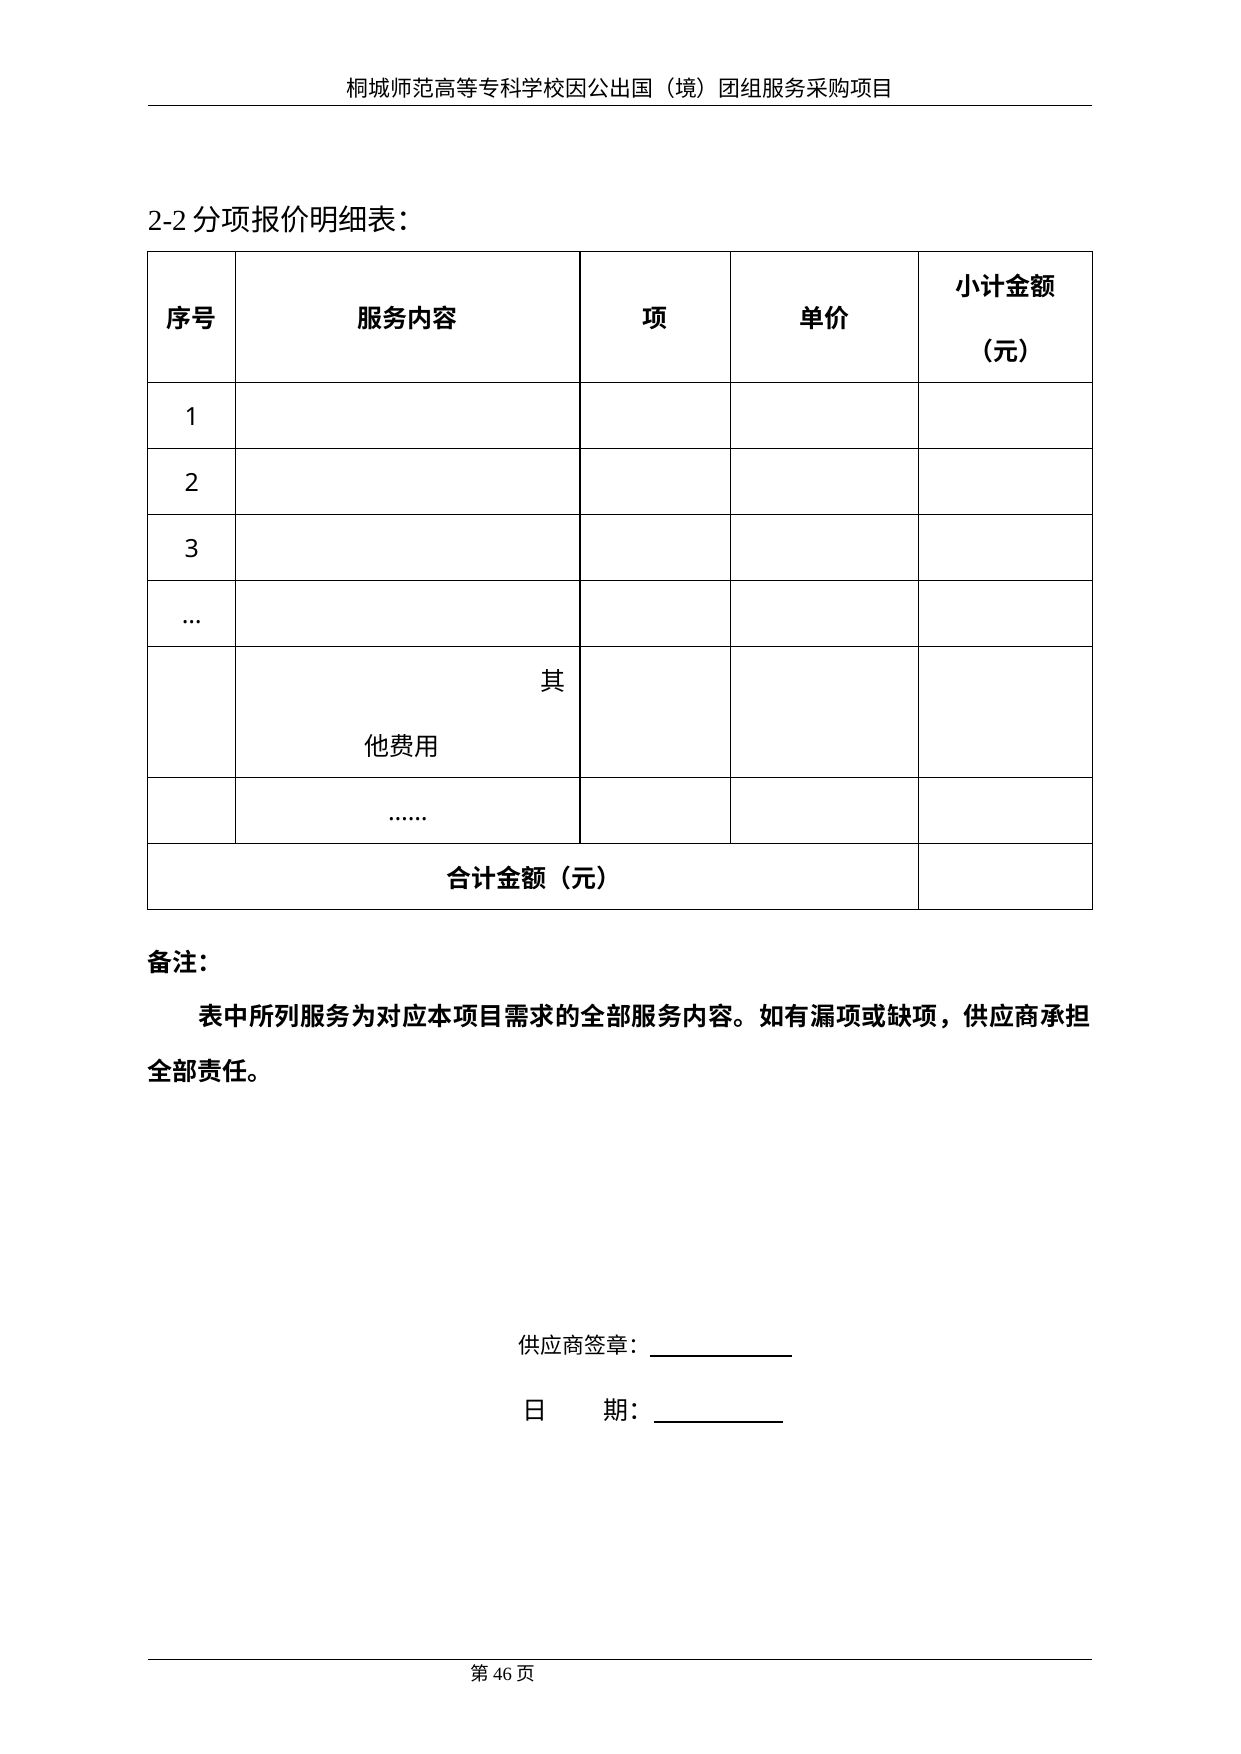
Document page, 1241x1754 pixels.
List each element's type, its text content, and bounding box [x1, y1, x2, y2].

table_header 单价 [731, 252, 918, 382]
table_cell 合计金额（元） [148, 844, 918, 909]
text 供应商签章： [148, 1328, 1092, 1360]
table_cell [731, 581, 918, 646]
table_header 项 [581, 252, 730, 382]
text 2-2分项报价明细表： [148, 186, 1092, 251]
table_header 小计金额（元） [919, 252, 1092, 382]
table_cell [919, 449, 1092, 514]
table_cell [148, 647, 235, 777]
table_cell [236, 449, 579, 514]
table_cell [236, 515, 579, 580]
table_cell [581, 449, 730, 514]
table_cell 1 [148, 383, 235, 448]
text 表中所列服务为对应本项目需求的全部服务内容。如有漏项或缺项，供应商承担全部责任。 [148, 997, 1092, 1087]
table_header 服务内容 [236, 252, 579, 382]
text 备注： [148, 942, 1092, 979]
table_cell [919, 515, 1092, 580]
table_cell … [148, 581, 235, 646]
text 日 期： [148, 1376, 1092, 1441]
table_cell [236, 383, 579, 448]
table_cell [581, 581, 730, 646]
table_cell [919, 647, 1092, 777]
table_cell [919, 383, 1092, 448]
table_cell [919, 778, 1092, 843]
table_cell [581, 383, 730, 448]
table_cell …… [236, 778, 579, 843]
table_cell [919, 581, 1092, 646]
table_cell 其他费用 [236, 647, 579, 777]
table_cell [581, 778, 730, 843]
table_cell [731, 778, 918, 843]
table_cell [581, 515, 730, 580]
table_header 序号 [148, 252, 235, 382]
table_cell [731, 515, 918, 580]
table_cell 3 [148, 515, 235, 580]
table_cell 2 [148, 449, 235, 514]
table_cell [236, 581, 579, 646]
table_cell [731, 647, 918, 777]
table_cell [581, 647, 730, 777]
table_cell [148, 778, 235, 843]
table_cell [731, 449, 918, 514]
table_cell [919, 844, 1092, 909]
table_cell [731, 383, 918, 448]
